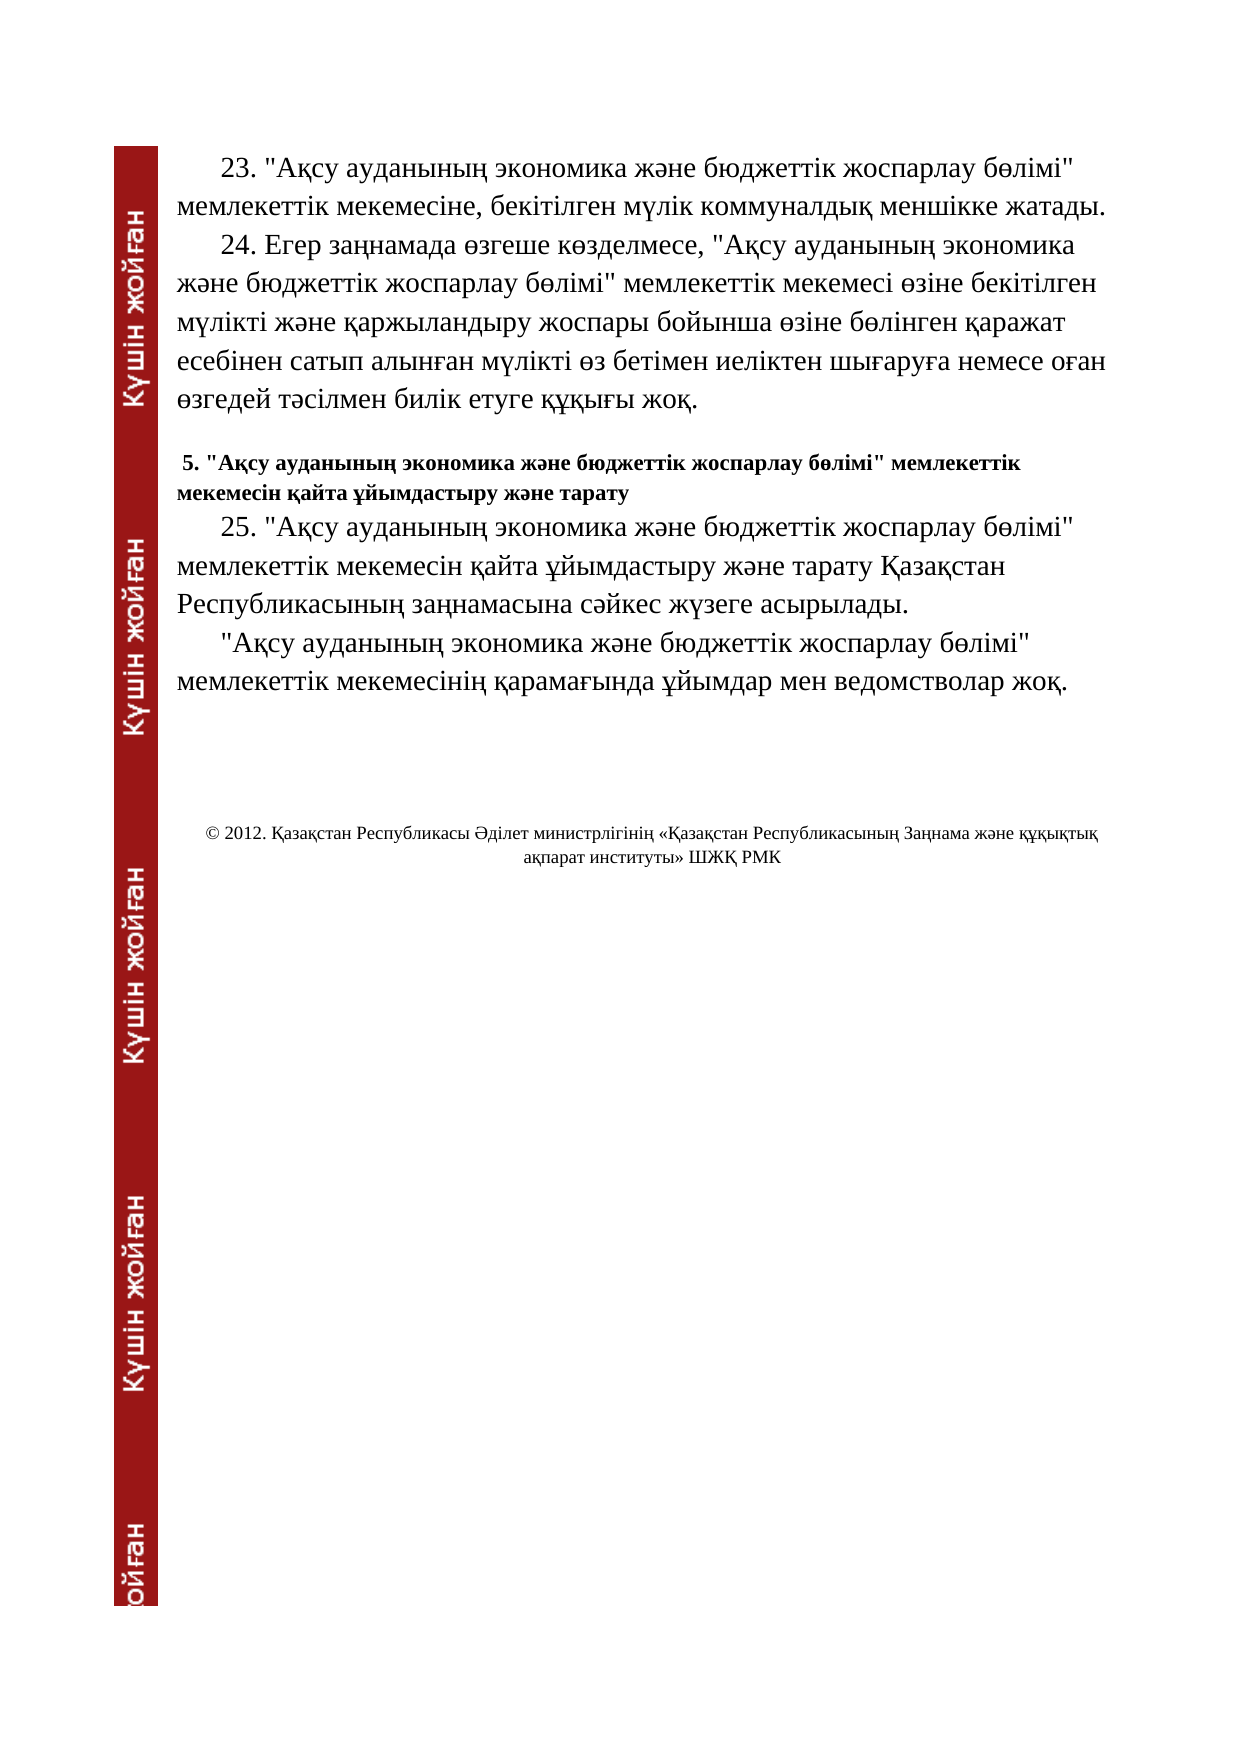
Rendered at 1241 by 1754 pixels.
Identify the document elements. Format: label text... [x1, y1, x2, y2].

picture [114, 445, 158, 449]
picture [114, 868, 158, 1606]
picture [114, 727, 158, 822]
text 5. "Ақсу ауданының экономика және бюджеттік жоспарлау бөлімі" мемлекеттік мекемесін қайта ұйымдастыру және тарату [112, 449, 1128, 505]
picture [114, 146, 158, 150]
text 25. "Ақсу ауданының экономика және бюджеттік жоспарлау бөлімі" мемлекеттік мекемесін қайта ұйымдастыру және тарату Қазақстан Республикасының заңнамасына сәйкес жүзеге асырылады. "Ақсу ауданының экономика және бюджеттік жоспарлау бөлімі" мемлекеттік мекемесінің қарамағында ұйымдар мен ведомстволар жоқ. [112, 509, 1128, 727]
picture [114, 505, 158, 509]
text © 2012. Қазақстан Республикасы Әділет министрлігінің «Қазақстан Республикасының Заңнама және құқықтық ақпарат институты» ШЖҚ РМК [112, 822, 1128, 868]
